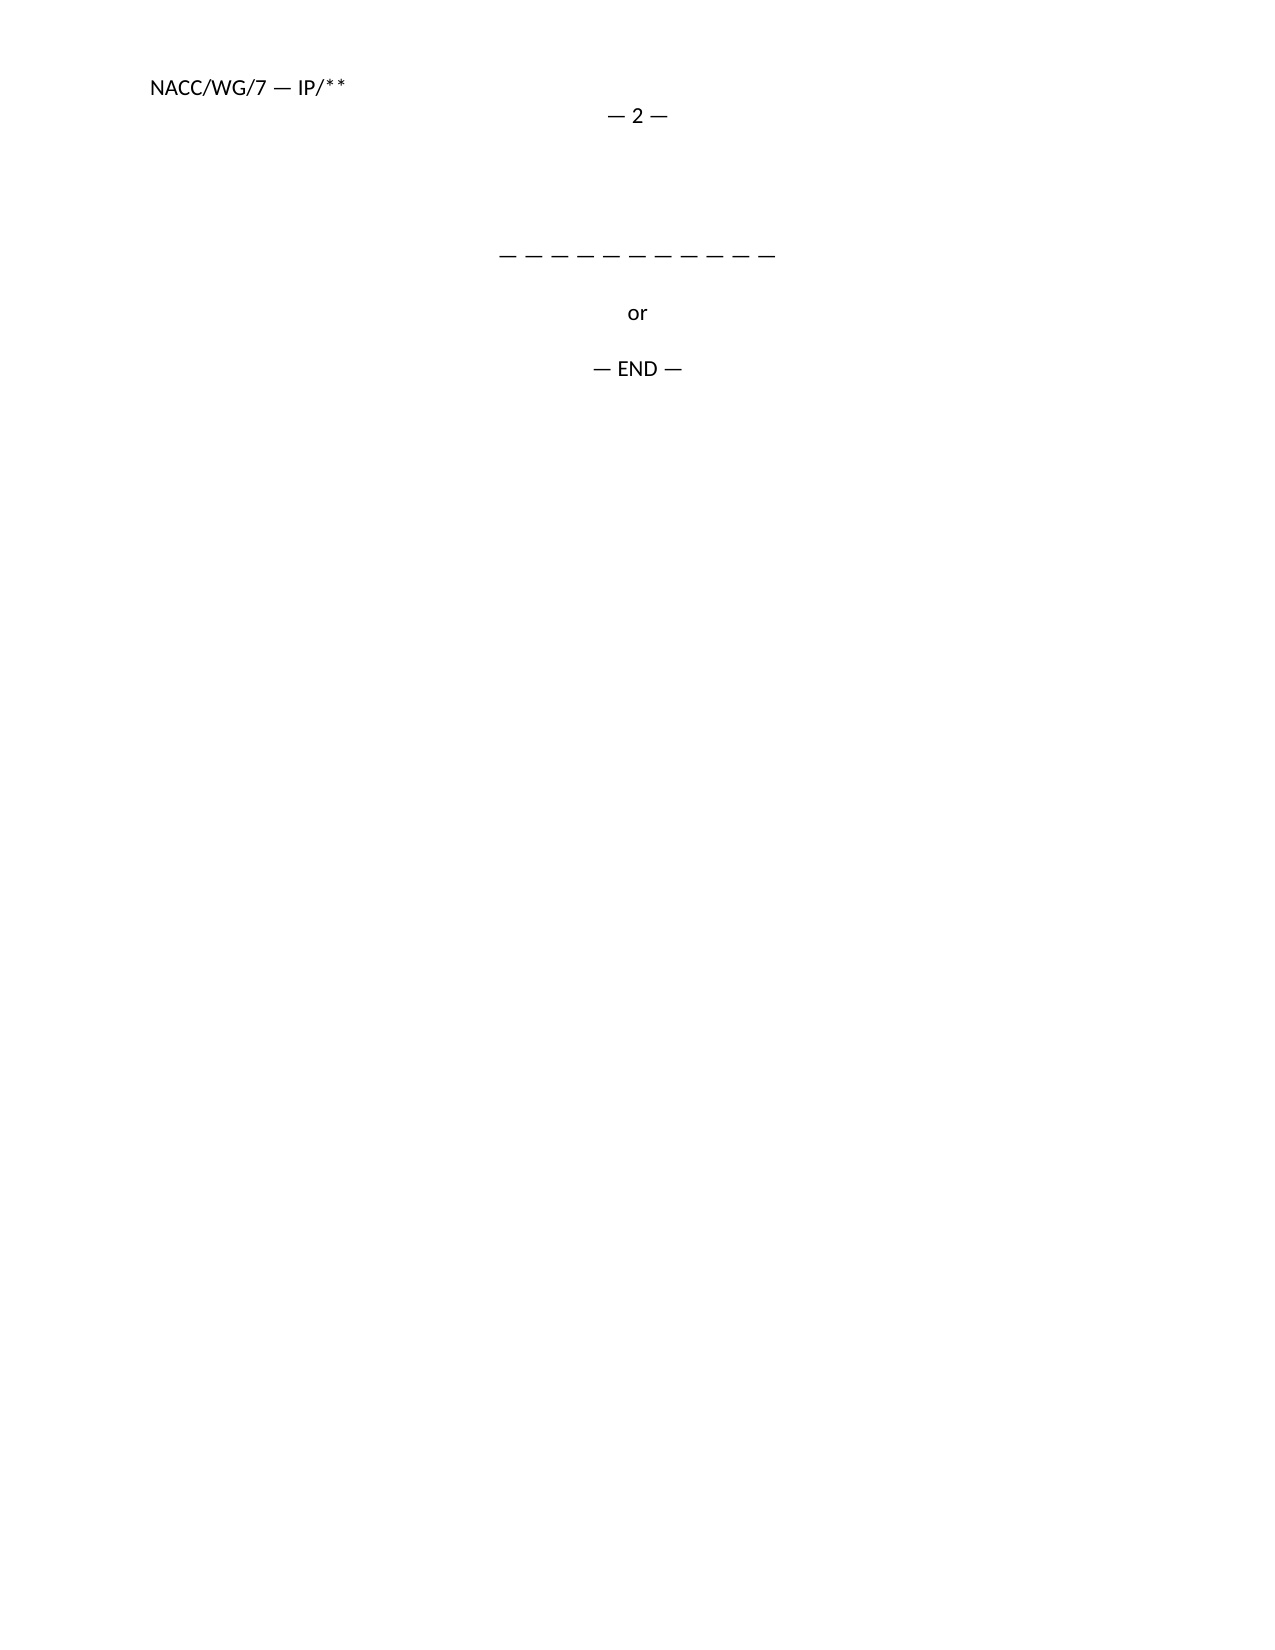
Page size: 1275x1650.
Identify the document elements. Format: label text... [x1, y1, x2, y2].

text or [150, 298, 1125, 326]
text — END — [150, 354, 1125, 382]
text — — — — — — — — — — — [150, 242, 1125, 270]
